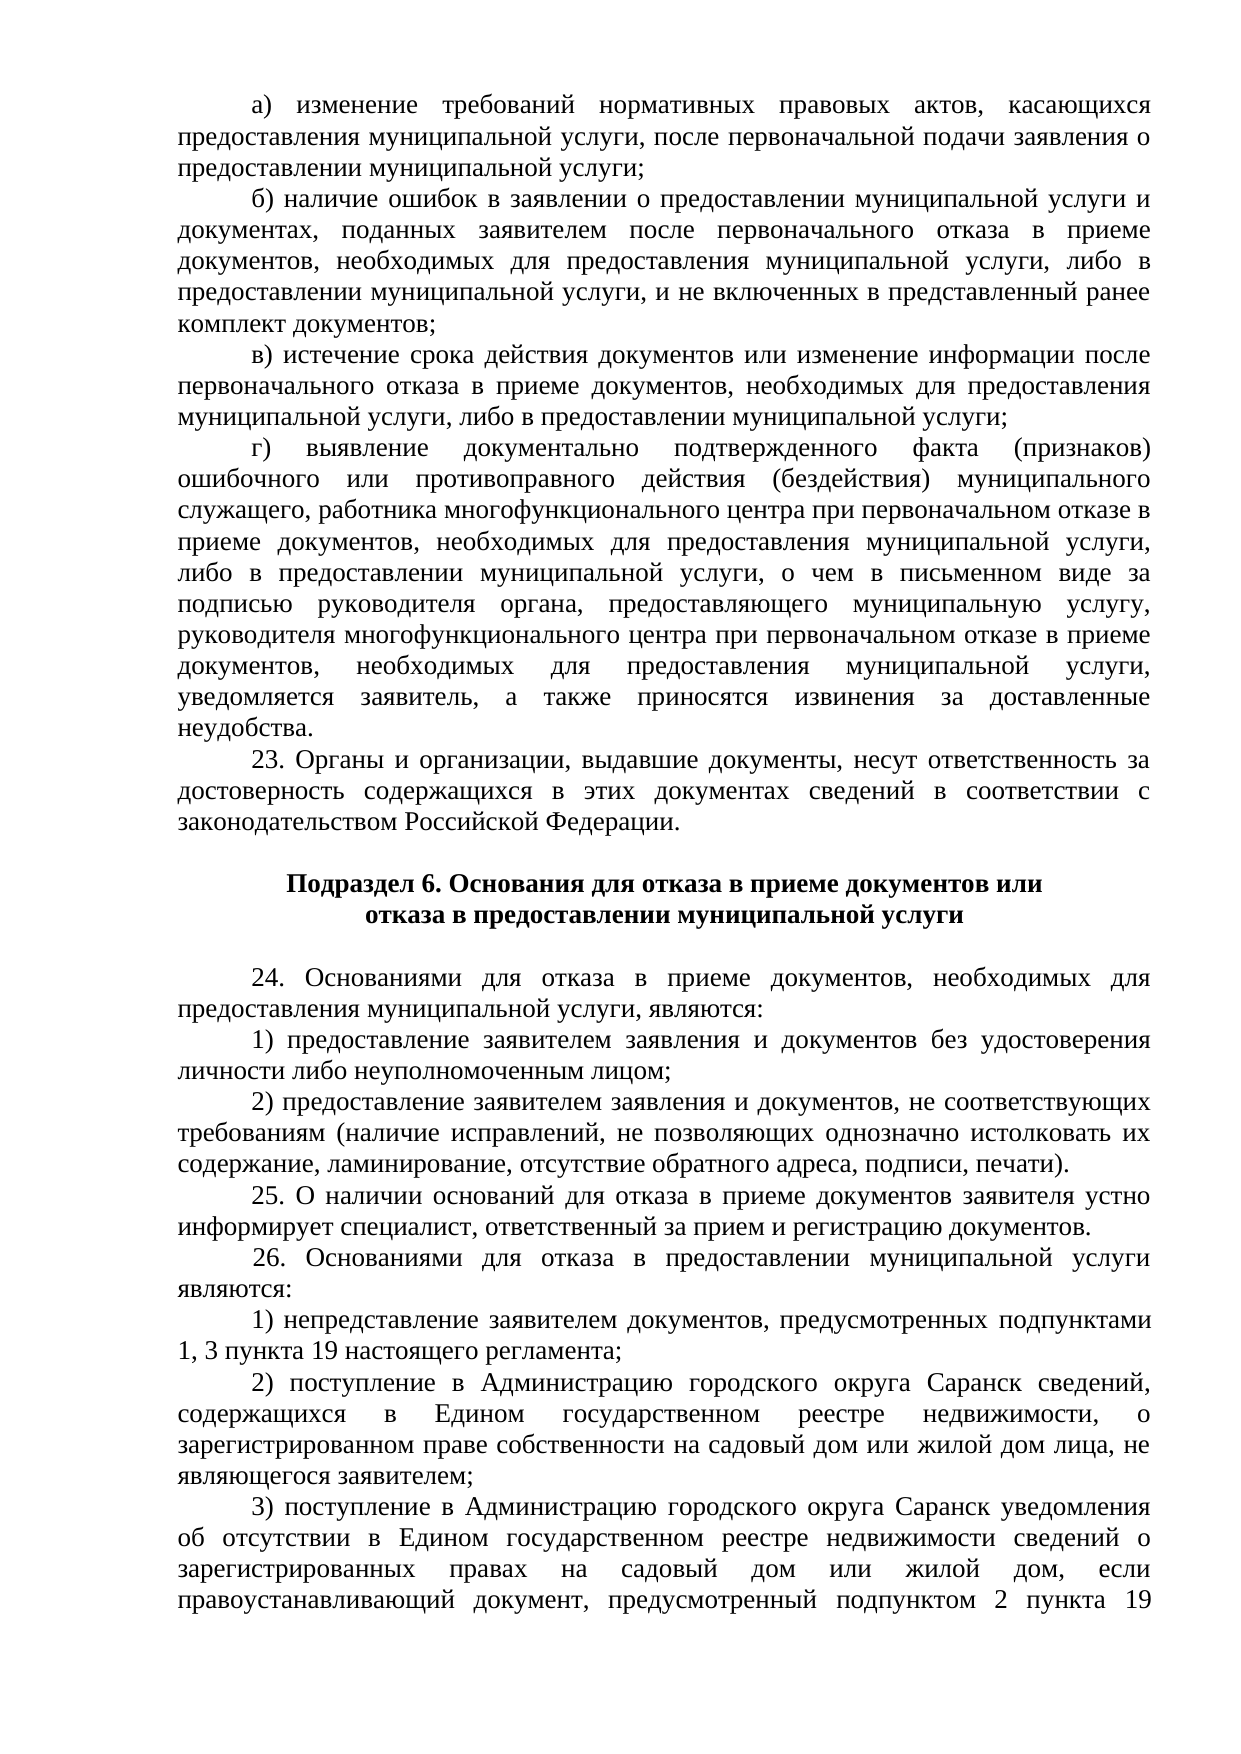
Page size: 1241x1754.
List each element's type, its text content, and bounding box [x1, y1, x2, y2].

text отказа в предоставлении муниципальной услуги [177, 898, 1152, 929]
text 2) поступление в Администрацию городского округа Саранск сведений, содержащихся в Едином государственном реестре недвижимости, о зарегистрированном праве собственности на садовый дом или жилой дом лица, не являющегося заявителем; [177, 1366, 1152, 1490]
text 1) непредставление заявителем документов, предусмотренных подпунктами 1, 3 пункта 19 настоящего регламента; [177, 1303, 1152, 1366]
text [177, 1490, 1152, 1615]
text а) изменение требований нормативных правовых актов, касающихся предоставления муниципальной услуги, после первоначальной подачи заявления о предоставлении муниципальной услуги; [177, 89, 1152, 182]
text в) истечение срока действия документов или изменение информации после первоначального отказа в приеме документов, необходимых для предоставления муниципальной услуги, либо в предоставлении муниципальной услуги; [177, 338, 1152, 431]
text 26. Основаниями для отказа в предоставлении муниципальной услуги являются: [177, 1241, 1152, 1303]
text 2) предоставление заявителем заявления и документов, не соответствующих требованиям (наличие исправлений, не позволяющих однозначно истолковать их содержание, ламинирование, отсутствие обратного адреса, подписи, печати). [177, 1085, 1152, 1179]
text 1) предоставление заявителем заявления и документов без удостоверения личности либо неуполномоченным лицом; [177, 1023, 1152, 1085]
text 24. Основаниями для отказа в приеме документов, необходимых для предоставления муниципальной услуги, являются: [177, 961, 1152, 1023]
text Подраздел 6. Основания для отказа в приеме документов или [177, 867, 1152, 898]
text б) наличие ошибок в заявлении о предоставлении муниципальной услуги и документах, поданных заявителем после первоначального отказа в приеме документов, необходимых для предоставления муниципальной услуги, либо в предоставлении муниципальной услуги, и не включенных в представленный ранее комплект документов; [177, 182, 1152, 338]
text 23. Органы и организации, выдавшие документы, несут ответственность за достоверность содержащихся в этих документах сведений в соответствии с законодательством Российской Федерации. [177, 743, 1152, 836]
text г) выявление документально подтвержденного факта (признаков) ошибочного или противоправного действия (бездействия) муниципального служащего, работника многофункционального центра при первоначальном отказе в приеме документов, необходимых для предоставления муниципальной услуги, либо в предоставлении муниципальной услуги, о чем в письменном виде за подписью руководителя органа, предоставляющего муниципальную услугу, руководителя многофункционального центра при первоначальном отказе в приеме документов, необходимых для предоставления муниципальной услуги, уведомляется заявитель, а также приносятся извинения за доставленные неудобства. [177, 431, 1152, 743]
text 25. О наличии оснований для отказа в приеме документов заявителя устно информирует специалист, ответственный за прием и регистрацию документов. [177, 1179, 1152, 1241]
